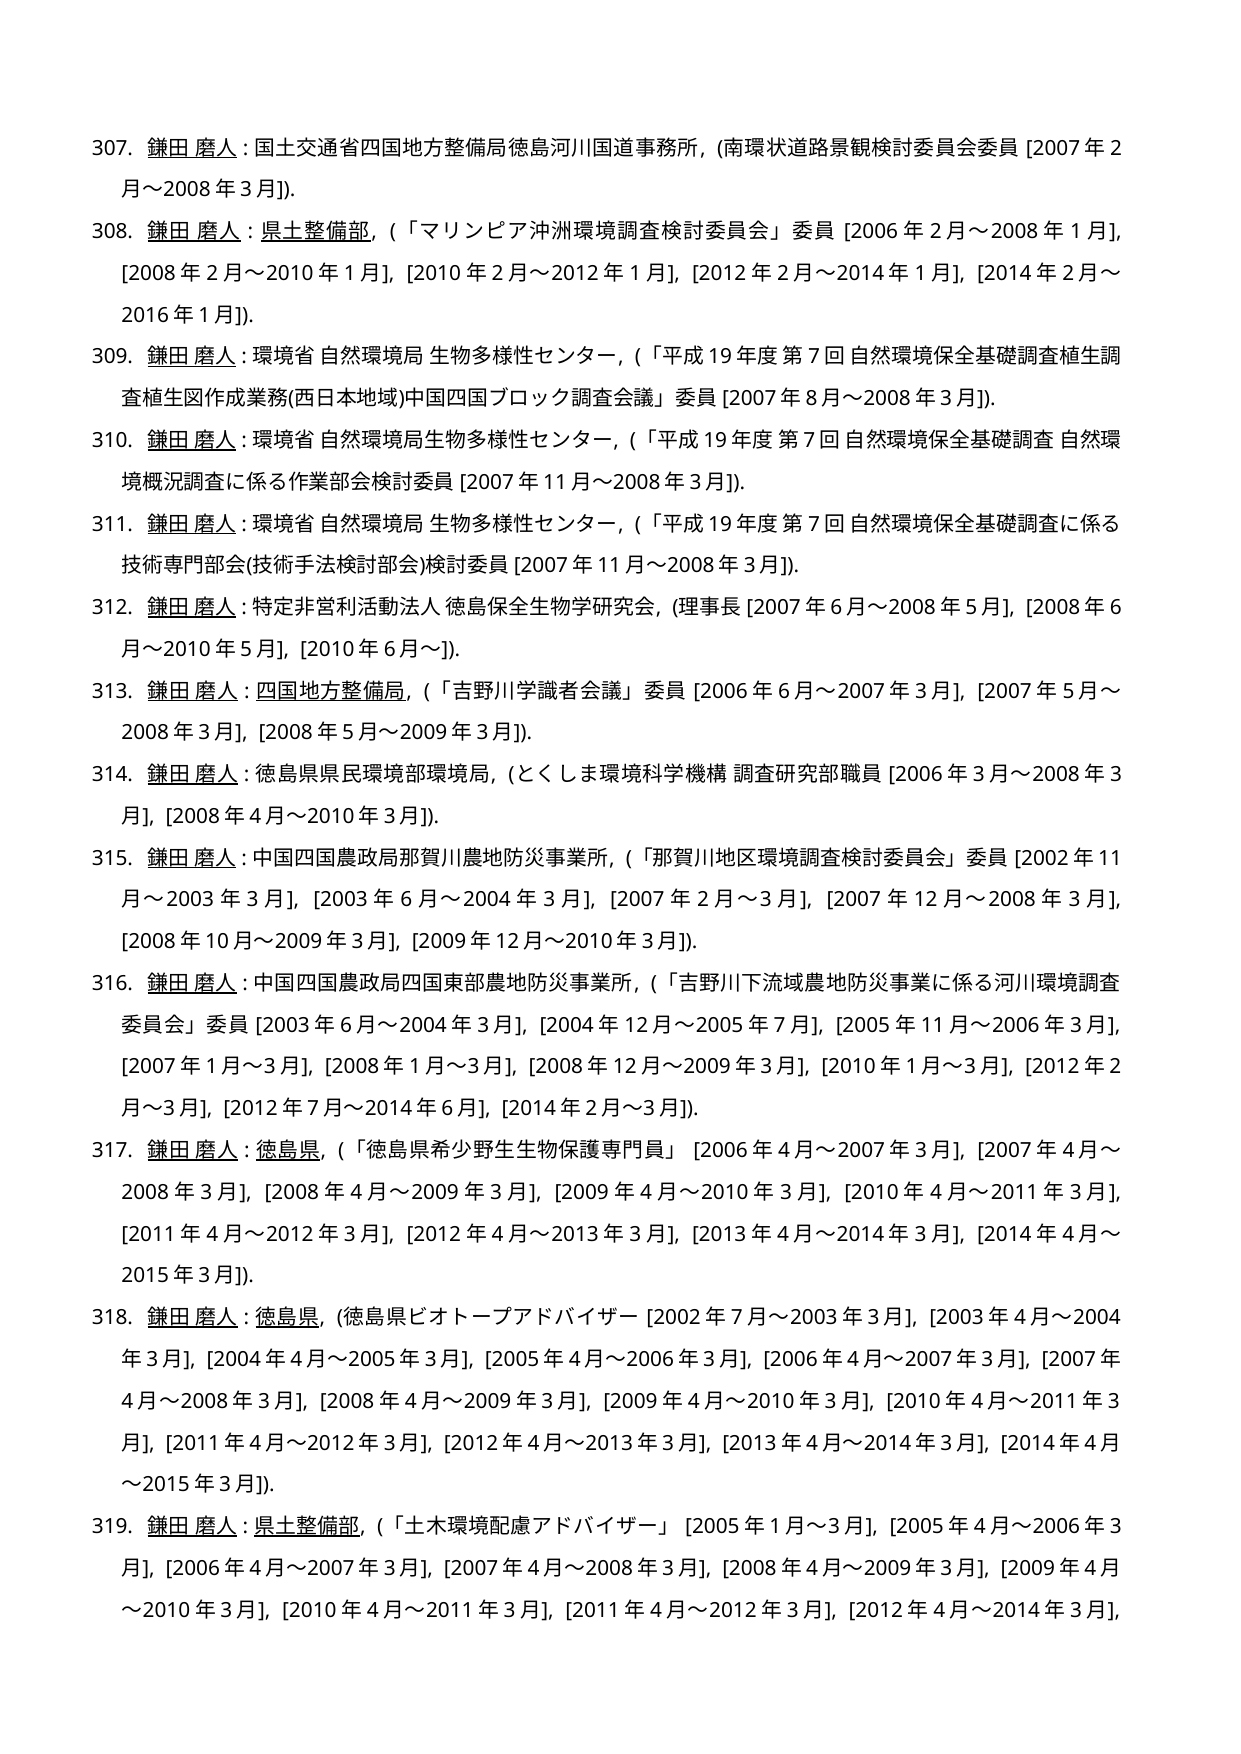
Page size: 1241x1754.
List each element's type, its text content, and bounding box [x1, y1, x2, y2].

list 鎌田 磨人 : 県土整備部, (「マリンピア沖洲環境調査検討委員会」委員 [2006年2月〜2008年1月], [2008年2月〜2010年1月], [2010年2月〜2012年1月], [2012年2月〜2014年1月], [2014年2月〜2016年1月]). [92, 209, 1122, 334]
list 鎌田 磨人 : 徳島県, (徳島県ビオトープアドバイザー [2002年7月〜2003年3月], [2003年4月〜2004年3月], [2004年4月〜2005年3月], [2005年4月〜2006年3月], [2006年4月〜2007年3月], [2007年4月〜2008年3月], [2008年4月〜2009年3月], [2009年4月〜2010年3月], [2010年4月〜2011年3月], [2011年4月〜2012年3月], [2012年4月〜2013年3月], [2013年4月〜2014年3月], [2014年4月〜2015年3月]). [92, 1295, 1122, 1503]
list 鎌田 磨人 : 中国四国農政局四国東部農地防災事業所, (「吉野川下流域農地防災事業に係る河川環境調査委員会」委員 [2003年6月〜2004年3月], [2004年12月〜2005年7月], [2005年11月〜2006年3月], [2007年1月〜3月], [2008年1月〜3月], [2008年12月〜2009年3月], [2010年1月〜3月], [2012年2月〜3月], [2012年7月〜2014年6月], [2014年2月〜3月]). [92, 961, 1122, 1128]
list 鎌田 磨人 : 国土交通省四国地方整備局徳島河川国道事務所, (南環状道路景観検討委員会委員 [2007年2月〜2008年3月]). [92, 125, 1122, 209]
list 鎌田 磨人 : 中国四国農政局那賀川農地防災事業所, (「那賀川地区環境調査検討委員会」委員 [2002年11月〜2003年3月], [2003年6月〜2004年3月], [2007年2月〜3月], [2007年12月〜2008年3月], [2008年10月〜2009年3月], [2009年12月〜2010年3月]). [92, 835, 1122, 961]
list 鎌田 磨人 : 徳島県, (「徳島県希少野生生物保護専門員」 [2006年4月〜2007年3月], [2007年4月〜2008年3月], [2008年4月〜2009年3月], [2009年4月〜2010年3月], [2010年4月〜2011年3月], [2011年4月〜2012年3月], [2012年4月〜2013年3月], [2013年4月〜2014年3月], [2014年4月〜2015年3月]). [92, 1128, 1122, 1295]
list 鎌田 磨人 : 四国地方整備局, (「吉野川学識者会議」委員 [2006年6月〜2007年3月], [2007年5月〜2008年3月], [2008年5月〜2009年3月]). [92, 668, 1122, 752]
list 鎌田 磨人 : 環境省 自然環境局生物多様性センター, (「平成19年度 第7回 自然環境保全基礎調査 自然環境概況調査に係る作業部会検討委員 [2007年11月〜2008年3月]). [92, 417, 1122, 501]
list 鎌田 磨人 : 環境省 自然環境局 生物多様性センター, (「平成19年度 第7回 自然環境保全基礎調査に係る技術専門部会(技術手法検討部会)検討委員 [2007年11月〜2008年3月]). [92, 501, 1122, 584]
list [92, 1503, 1122, 1629]
list 鎌田 磨人 : 環境省 自然環境局 生物多様性センター, (「平成19年度 第7回 自然環境保全基礎調査植生調査植生図作成業務(西日本地域)中国四国ブロック調査会議」委員 [2007年8月〜2008年3月]). [92, 334, 1122, 417]
list 鎌田 磨人 : 徳島県県民環境部環境局, (とくしま環境科学機構 調査研究部職員 [2006年3月〜2008年3月], [2008年4月〜2010年3月]). [92, 752, 1122, 835]
list 鎌田 磨人 : 特定非営利活動法人 徳島保全生物学研究会, (理事長 [2007年6月〜2008年5月], [2008年6月〜2010年5月], [2010年6月〜]). [92, 584, 1122, 668]
